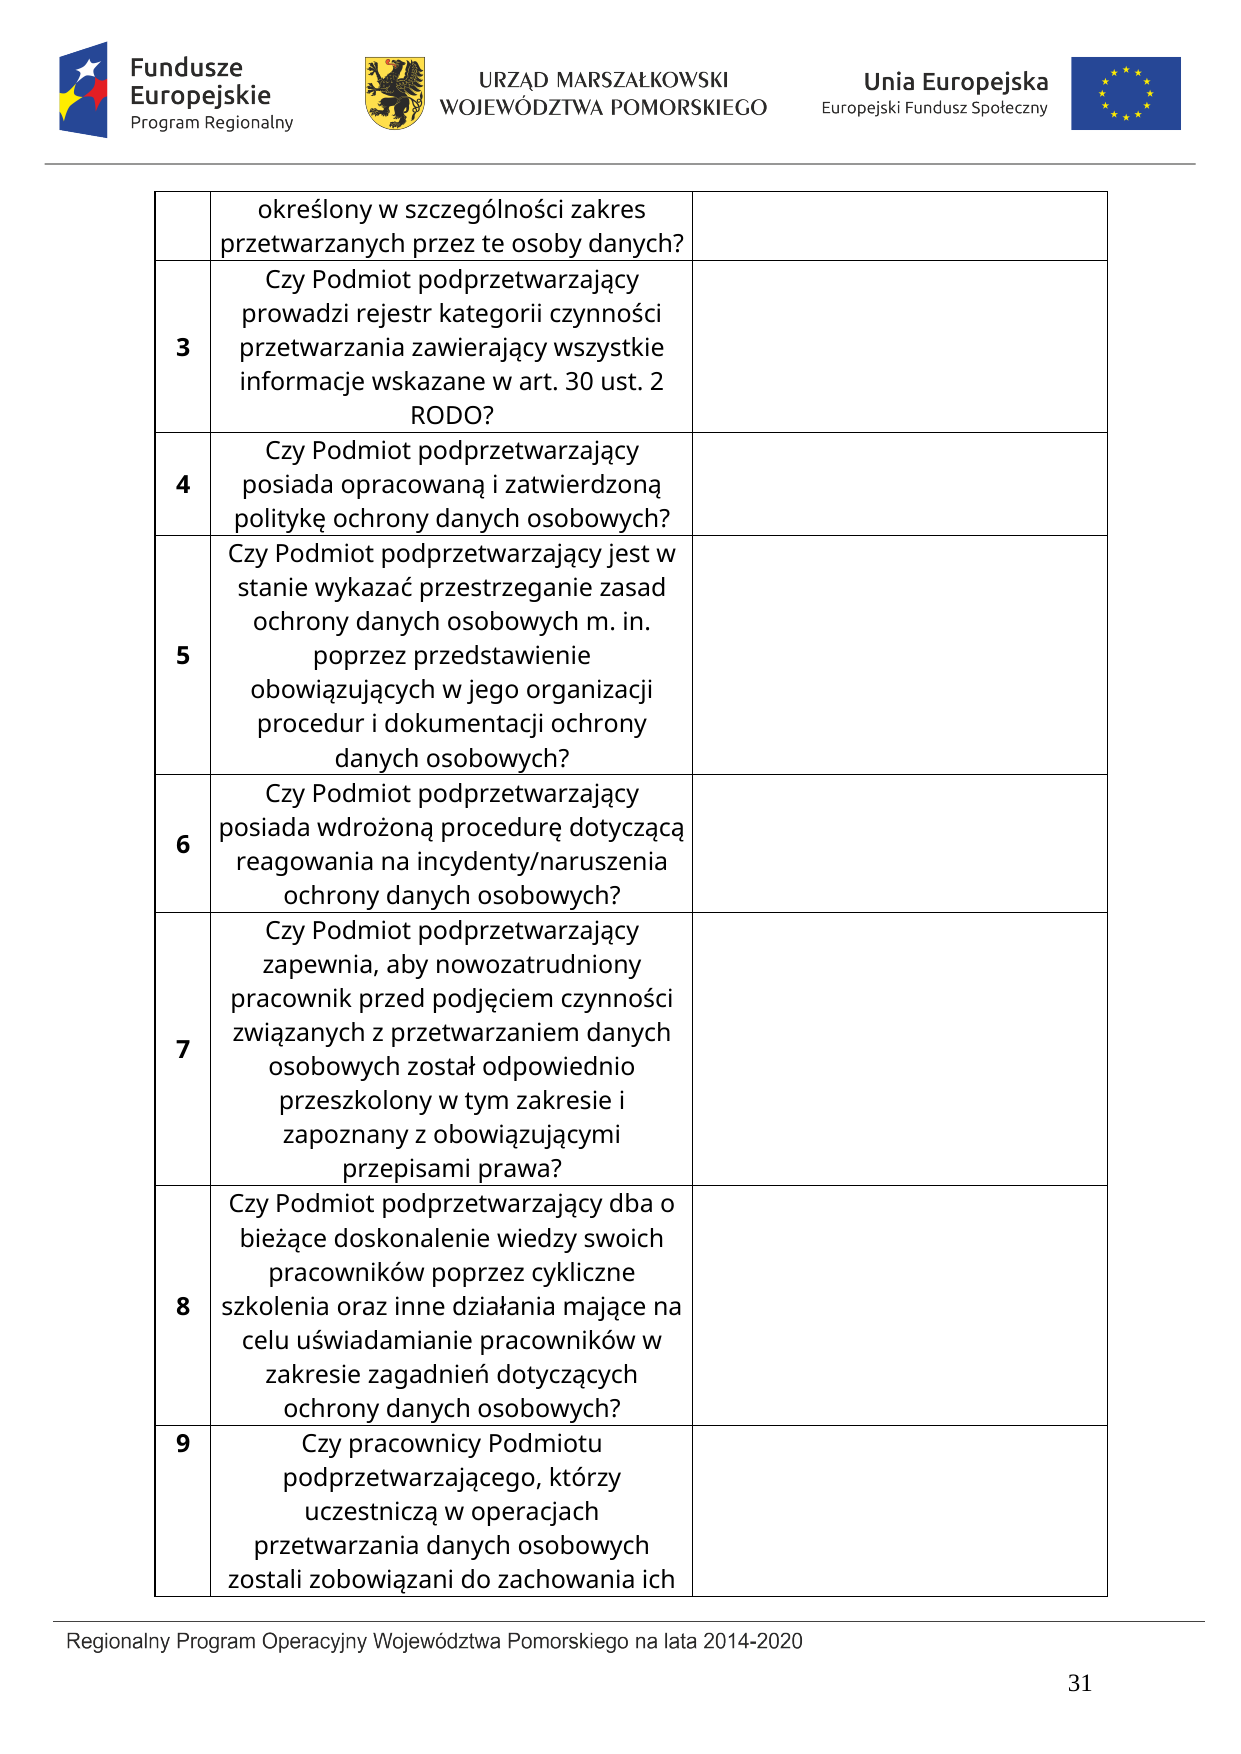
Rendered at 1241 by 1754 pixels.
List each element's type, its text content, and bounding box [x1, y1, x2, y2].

table_cell 6 [156, 775, 210, 912]
table_cell 8 [156, 1186, 210, 1424]
table_cell Czy Podmiot podprzetwarzający zapewnia, aby nowozatrudniony pracownik przed podjęciem czynności związanych z przetwarzaniem danych osobowych został odpowiednio przeszkolony w tym zakresie i zapoznany z obowiązującymi przepisami prawa? [211, 913, 692, 1185]
table_cell Czy Podmiot podprzetwarzający posiada opracowaną i zatwierdzoną politykę ochrony danych osobowych? [211, 433, 692, 535]
table_cell [693, 913, 1107, 1185]
table_cell [693, 433, 1107, 535]
picture [44, 41, 1196, 165]
table_cell [693, 1186, 1107, 1424]
table_cell 4 [156, 433, 210, 535]
table_cell [693, 1426, 1107, 1596]
picture [52, 1621, 1205, 1653]
table_cell 9 [156, 1426, 210, 1596]
table_cell 3 [156, 261, 210, 432]
table_cell Czy Podmiot podprzetwarzający jest w stanie wykazać przestrzeganie zasad ochrony danych osobowych m. in. poprzez przedstawienie obowiązujących w jego organizacji procedur i dokumentacji ochrony danych osobowych? [211, 536, 692, 774]
table_cell [693, 192, 1107, 260]
table_cell 5 [156, 536, 210, 774]
table_cell Czy Podmiot podprzetwarzający dba o bieżące doskonalenie wiedzy swoich pracowników poprzez cykliczne szkolenia oraz inne działania mające na celu uświadamianie pracowników w zakresie zagadnień dotyczących ochrony danych osobowych? [211, 1186, 692, 1424]
table_cell [693, 261, 1107, 432]
table_cell Czy Podmiot podprzetwarzający prowadzi rejestr kategorii czynności przetwarzania zawierający wszystkie informacje wskazane w art. 30 ust. 2 RODO? [211, 261, 692, 432]
table_cell 7 [156, 913, 210, 1185]
table_cell 2 [156, 192, 210, 260]
table_cell [693, 775, 1107, 912]
table_cell Czy Podmiot podprzetwarzający posiada wdrożoną procedurę dotyczącą reagowania na incydenty/naruszenia ochrony danych osobowych? [211, 775, 692, 912]
table_cell [693, 536, 1107, 774]
